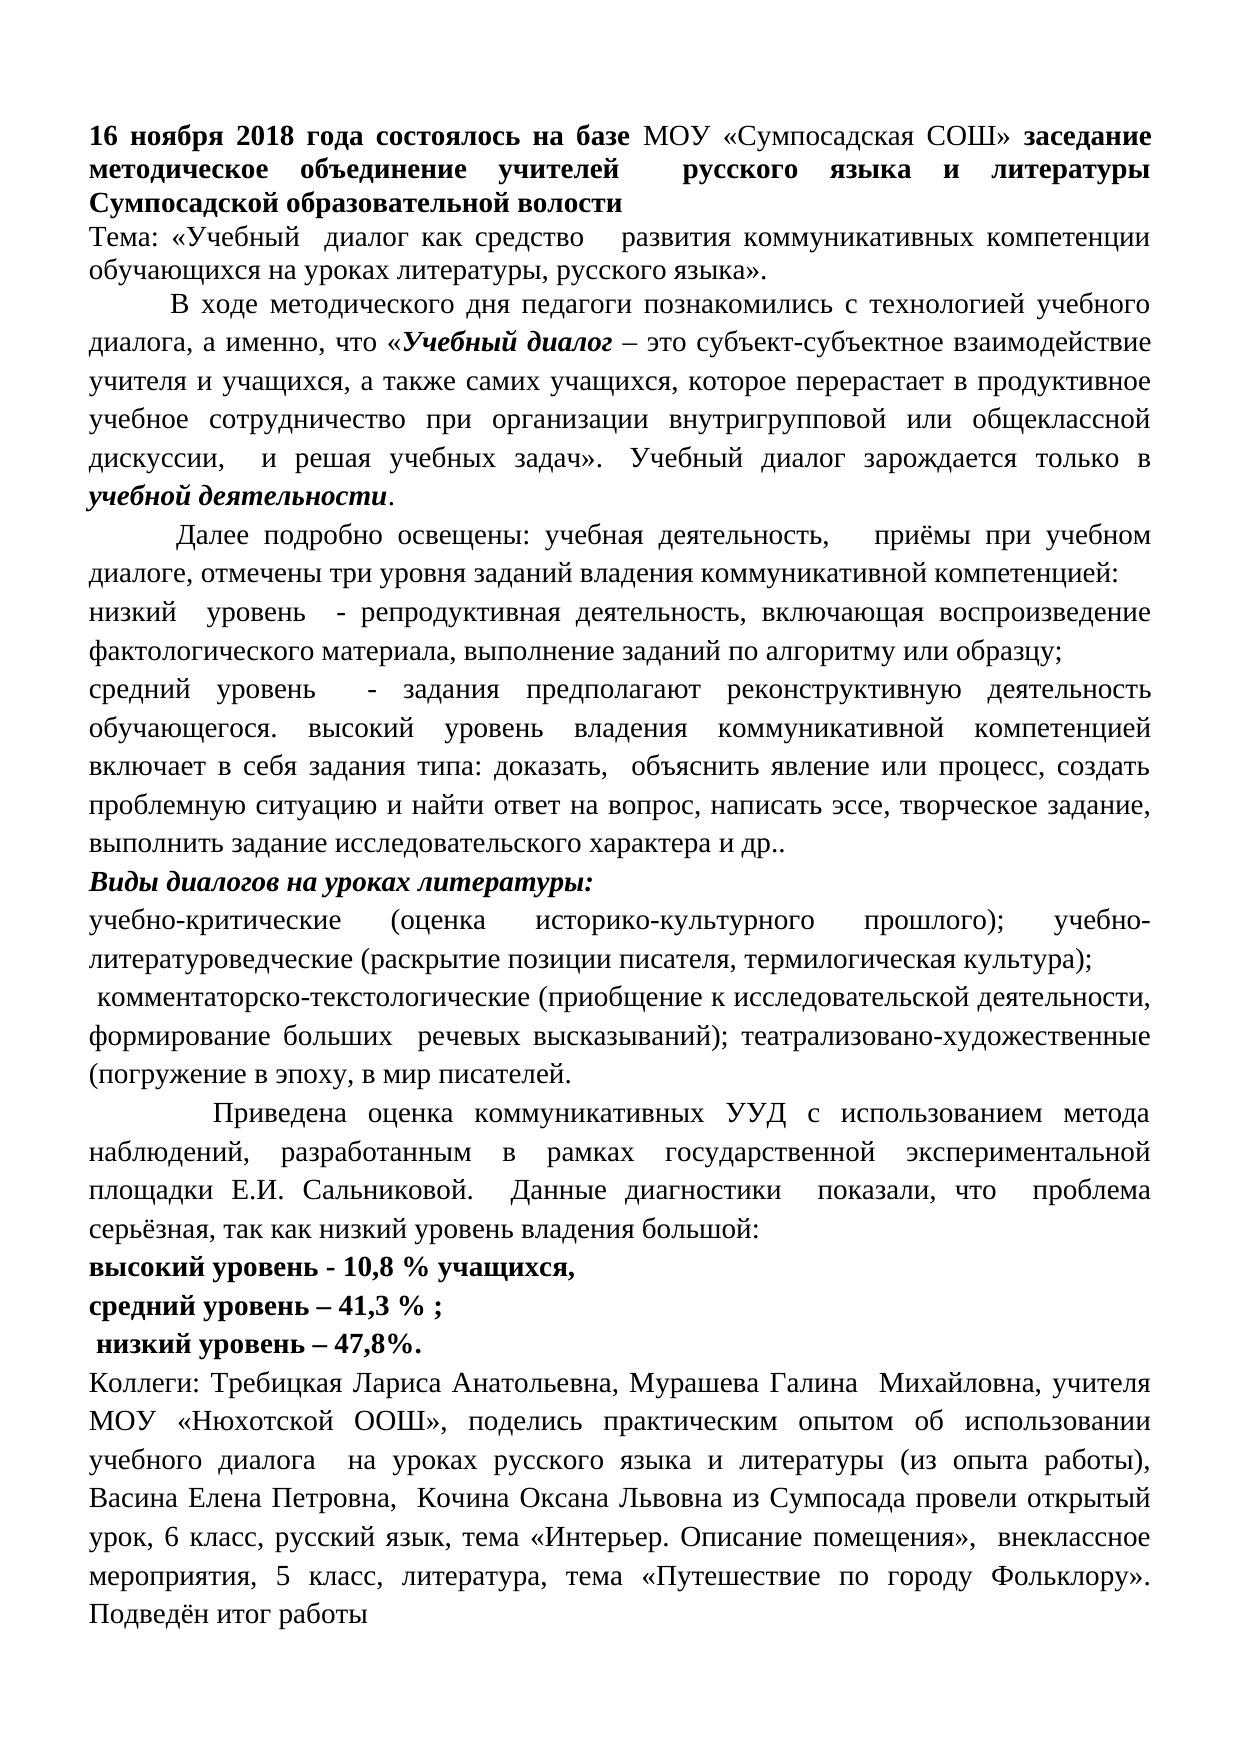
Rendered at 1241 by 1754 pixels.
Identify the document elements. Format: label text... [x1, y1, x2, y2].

list низкий уровень - репродуктивная деятельность, включающая воспроизведение фактологического материала, выполнение заданий по алгоритму или образцу; [88, 594, 1152, 666]
text Тема: «Учебный диалог как средство развития коммуникативных компетенции обучающихся на уроках литературы, русского языка». [88, 219, 1152, 286]
list средний уровень - задания предполагают реконструктивную деятельность обучающегося. высокий уровень владения коммуникативной компетенцией включает в себя задания типа: доказать, объяснить явление или процесс, создать проблемную ситуацию и найти ответ на вопрос, написать эссе, творческое задание, выполнить задание исследовательского характера и др.. [88, 671, 1152, 859]
list низкий уровень – 47,8%. [88, 1326, 1152, 1360]
list Приведена оценка коммуникативных УУД с использованием метода наблюдений, разработанным в рамках государственной экспериментальной площадки Е.И. Сальниковой. Данные диагностики показали, что проблема серьёзная, так как низкий уровень владения большой: [88, 1095, 1152, 1244]
list Коллеги: Требицкая Лариса Анатольевна, Мурашева Галина Михайловна, учителя МОУ «Нюхотской ООШ», поделись практическим опытом об использовании учебного диалога на уроках русского языка и литературы (из опыта работы), Васина Елена Петровна, Кочина Оксана Львовна из Сумпосада провели открытый урок, 6 класс, русский язык, тема «Интерьер. Описание помещения», внеклассное мероприятия, 5 класс, литература, тема «Путешествие по городу Фольклору». Подведён итог работы [88, 1365, 1152, 1630]
list высокий уровень - 10,8 % учащихся, [88, 1249, 1152, 1283]
text учебно-критические (оценка историко-культурного прошлого); учебно-литературоведческие (раскрытие позиции писателя, термилогическая культура); [88, 902, 1152, 974]
list средний уровень – 41,3 % ; [88, 1288, 1152, 1321]
text комментаторско-текстологические (приобщение к исследовательской деятельности, формирование больших речевых высказываний); театрализовано-художественные (погружение в эпоху, в мир писателей. [88, 979, 1152, 1090]
list Далее подробно освещены: учебная деятельность, приёмы при учебном диалоге, отмечены три уровня заданий владения коммуникативной компетенцией: [88, 517, 1152, 589]
text 16 ноября 2018 года состоялось на базе МОУ «Сумпосадская СОШ» заседание методическое объединение учителей русского языка и литературы Сумпосадской образовательной волости [88, 118, 1152, 219]
list В ходе методического дня педагоги познакомились с технологией учебного диалога, а именно, что «Учебный диалог – это субъект-субъектное взаимодействие учителя и учащихся, а также самих учащихся, которое перерастает в продуктивное учебное сотрудничество при организации внутригрупповой или общеклассной дискуссии, и решая учебных задач». Учебный диалог зарождается только в учебной деятельности. [88, 286, 1152, 512]
list Виды диалогов на уроках литературы: [88, 864, 1152, 897]
